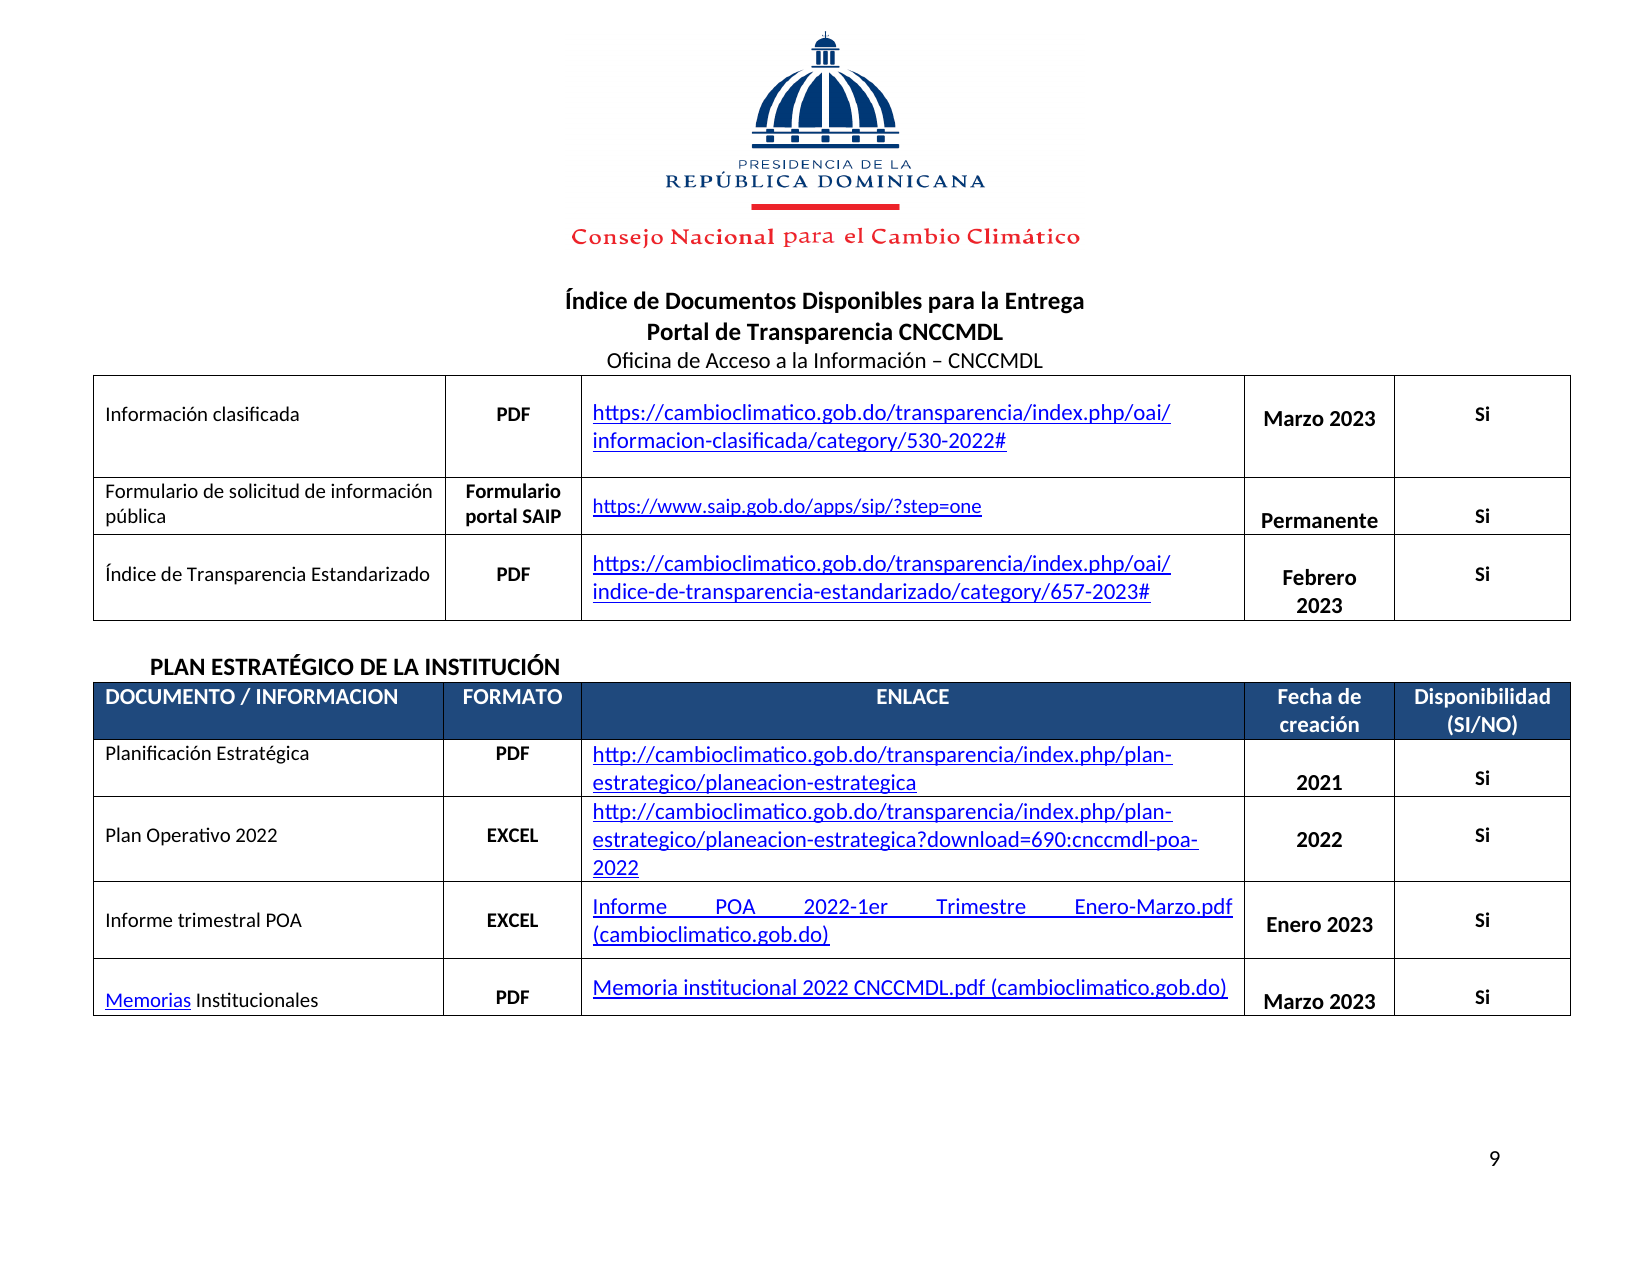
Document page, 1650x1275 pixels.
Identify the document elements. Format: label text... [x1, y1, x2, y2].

table_cell Memorias Institucionales [94, 959, 443, 1015]
table_cell Marzo 2023 [1245, 959, 1394, 1015]
table_cell Informe POA 2022-1er Trimestre Enero-Marzo.pdf (cambioclimatico.gob.do) [582, 882, 1244, 958]
table_cell Si [1395, 740, 1570, 796]
table_cell https://www.saip.gob.do/apps/sip/?step=one [582, 478, 1244, 534]
table_cell Si [1395, 535, 1570, 619]
table_cell Memoria institucional 2022 CNCCMDL.pdf (cambioclimatico.gob.do) [582, 959, 1244, 1015]
table_cell Permanente [1245, 478, 1394, 534]
table_cell Si [1395, 882, 1570, 958]
table_cell http://cambioclimatico.gob.do/transparencia/index.php/plan-estrategico/planeacion-estrategica [582, 740, 1244, 796]
table_header Disponibilidad (SI/NO) [1395, 683, 1570, 739]
table_cell https://cambioclimatico.gob.do/transparencia/index.php/oai/informacion-clasificada/category/530-2022# [582, 376, 1244, 477]
table_cell Si [1395, 959, 1570, 1015]
table_cell Plan Operativo 2022 [94, 797, 443, 881]
table_cell Índice de Transparencia Estandarizado [94, 535, 445, 619]
table_header DOCUMENTO / INFORMACION [94, 683, 443, 739]
text PLAN ESTRATÉGICO DE LA INSTITUCIÓN [150, 651, 1500, 682]
picture [565, 29, 1085, 250]
table_cell Enero 2023 [1245, 882, 1394, 958]
table_cell PDF [444, 740, 581, 796]
table_header FORMATO [444, 683, 581, 739]
table_cell Planificación Estratégica [94, 740, 443, 796]
table_cell Marzo 2023 [1245, 376, 1394, 477]
table_cell Formulario portal SAIP [446, 478, 581, 534]
table_cell Febrero 2023 [1245, 535, 1394, 619]
table_cell Informe trimestral POA [94, 882, 443, 958]
table_cell 2021 [1245, 740, 1394, 796]
table_cell PDF [446, 535, 581, 619]
table_cell PDF [446, 376, 581, 477]
table_cell https://cambioclimatico.gob.do/transparencia/index.php/oai/indice-de-transparencia-estandarizado/category/657-2023# [582, 535, 1244, 619]
table_cell EXCEL [444, 797, 581, 881]
table_cell Si [1395, 478, 1570, 534]
table_header ENLACE [582, 683, 1244, 739]
table_cell 2022 [1245, 797, 1394, 881]
table_cell PDF [444, 959, 581, 1015]
table_cell Información clasificada [94, 376, 445, 477]
table_cell Si [1395, 797, 1570, 881]
table_header Fecha de creación [1245, 683, 1394, 739]
table_cell Formulario de solicitud de información pública [94, 478, 445, 534]
table_cell Si [1395, 376, 1570, 477]
table_cell http://cambioclimatico.gob.do/transparencia/index.php/plan-estrategico/planeacion-estrategica?download=690:cnccmdl-poa-2022 [582, 797, 1244, 881]
table_cell EXCEL [444, 882, 581, 958]
